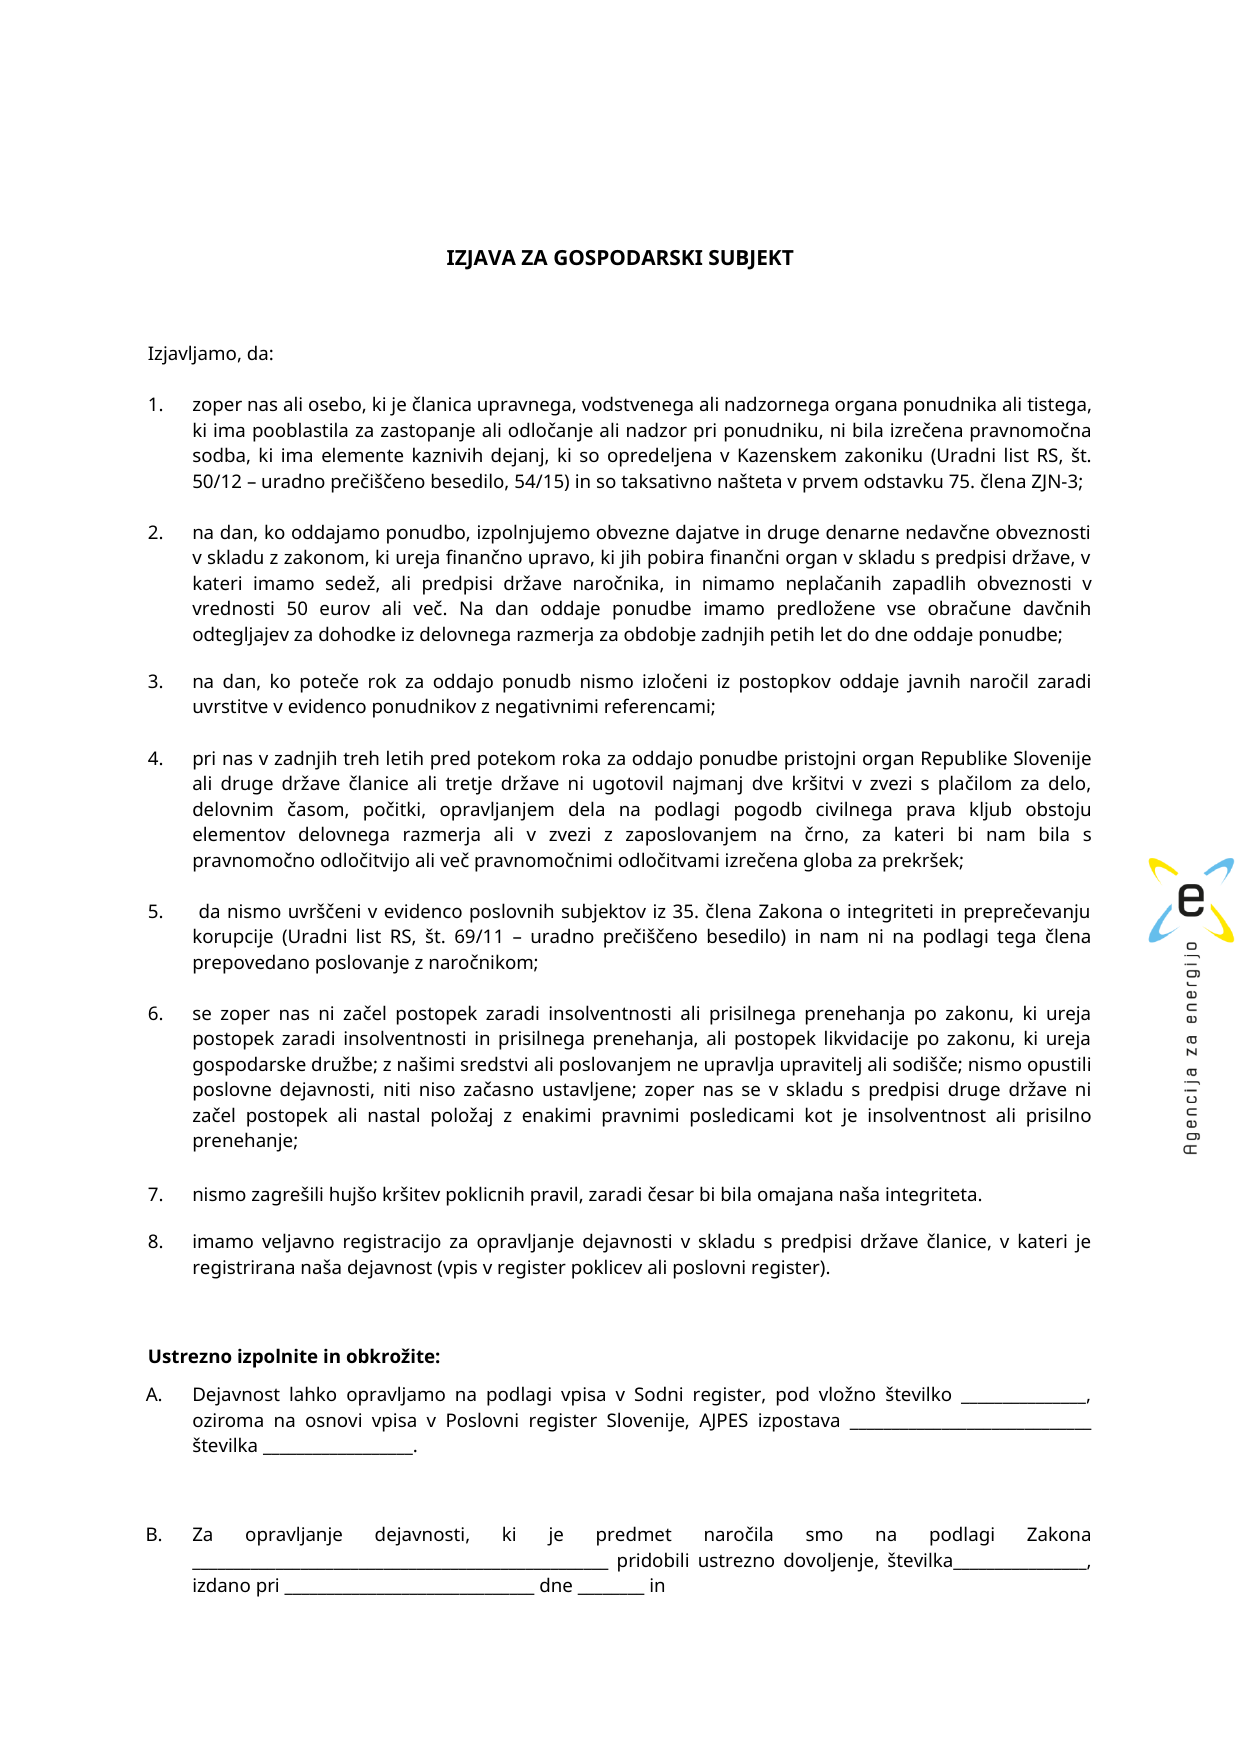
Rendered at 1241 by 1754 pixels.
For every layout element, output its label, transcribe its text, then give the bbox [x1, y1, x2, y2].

picture [1147, 856, 1241, 1155]
text IZJAVA ZA GOSPODARSKI SUBJEKT [148, 243, 1092, 271]
list Za opravljanje dejavnosti, ki je predmet naročila smo na podlagi Zakona __________________________________________________ pridobili ustrezno dovoljenje, številka________________, izdano pri ______________________________ dne ________ in [162, 1521, 1092, 1598]
list nismo zagrešili hujšo kršitev poklicnih pravil, zaradi česar bi bila omajana naša integriteta. [148, 1182, 1092, 1207]
list da nismo uvrščeni v evidenco poslovnih subjektov iz 35. člena Zakona o integriteti in preprečevanju korupcije (Uradni list RS, št. 69/11 – uradno prečiščeno besedilo) in nam ni na podlagi tega člena prepovedano poslovanje z naročnikom; [148, 898, 1092, 974]
text Izjavljamo, da: [148, 341, 1092, 366]
list Dejavnost lahko opravljamo na podlagi vpisa v Sodni register, pod vložno številko _______________, oziroma na osnovi vpisa v Poslovni register Slovenije, AJPES izpostava _____________________________ številka __________________. [162, 1381, 1092, 1458]
list imamo veljavno registracijo za opravljanje dejavnosti v skladu s predpisi države članice, v kateri je registrirana naša dejavnost (vpis v register poklicev ali poslovni register). [148, 1229, 1092, 1280]
list zoper nas ali osebo, ki je članica upravnega, vodstvenega ali nadzornega organa ponudnika ali tistega, ki ima pooblastila za zastopanje ali odločanje ali nadzor pri ponudniku, ni bila izrečena pravnomočna sodba, ki ima elemente kaznivih dejanj, ki so opredeljena v Kazenskem zakoniku (Uradni list RS, št. 50/12 – uradno prečiščeno besedilo, 54/15) in so taksativno našteta v prvem odstavku 75. člena ZJN-3; [148, 392, 1092, 494]
list na dan, ko oddajamo ponudbo, izpolnjujemo obvezne dajatve in druge denarne nedavčne obveznosti v skladu z zakonom, ki ureja finančno upravo, ki jih pobira finančni organ v skladu s predpisi države, v kateri imamo sedež, ali predpisi države naročnika, in nimamo neplačanih zapadlih obveznosti v vrednosti 50 eurov ali več. Na dan oddaje ponudbe imamo predložene vse obračune davčnih odtegljajev za dohodke iz delovnega razmerja za obdobje zadnjih petih let do dne oddaje ponudbe; [148, 519, 1092, 647]
list na dan, ko poteče rok za oddajo ponudb nismo izločeni iz postopkov oddaje javnih naročil zaradi uvrstitve v evidenco ponudnikov z negativnimi referencami; [148, 668, 1092, 719]
list se zoper nas ni začel postopek zaradi insolventnosti ali prisilnega prenehanja po zakonu, ki ureja postopek zaradi insolventnosti in prisilnega prenehanja, ali postopek likvidacije po zakonu, ki ureja gospodarske družbe; z našimi sredstvi ali poslovanjem ne upravlja upravitelj ali sodišče; nismo opustili poslovne dejavnosti, niti niso začasno ustavljene; zoper nas se v skladu s predpisi druge države ni začel postopek ali nastal položaj z enakimi pravnimi posledicami kot je insolventnost ali prisilno prenehanje; [148, 1000, 1092, 1153]
list pri nas v zadnjih treh letih pred potekom roka za oddajo ponudbe pristojni organ Republike Slovenije ali druge države članice ali tretje države ni ugotovil najmanj dve kršitvi v zvezi s plačilom za delo, delovnim časom, počitki, opravljanjem dela na podlagi pogodb civilnega prava kljub obstoju elementov delovnega razmerja ali v zvezi z zaposlovanjem na črno, za kateri bi nam bila s pravnomočno odločitvijo ali več pravnomočnimi odločitvami izrečena globa za prekršek; [148, 745, 1092, 872]
text Ustrezno izpolnite in obkrožite: [148, 1343, 1092, 1369]
